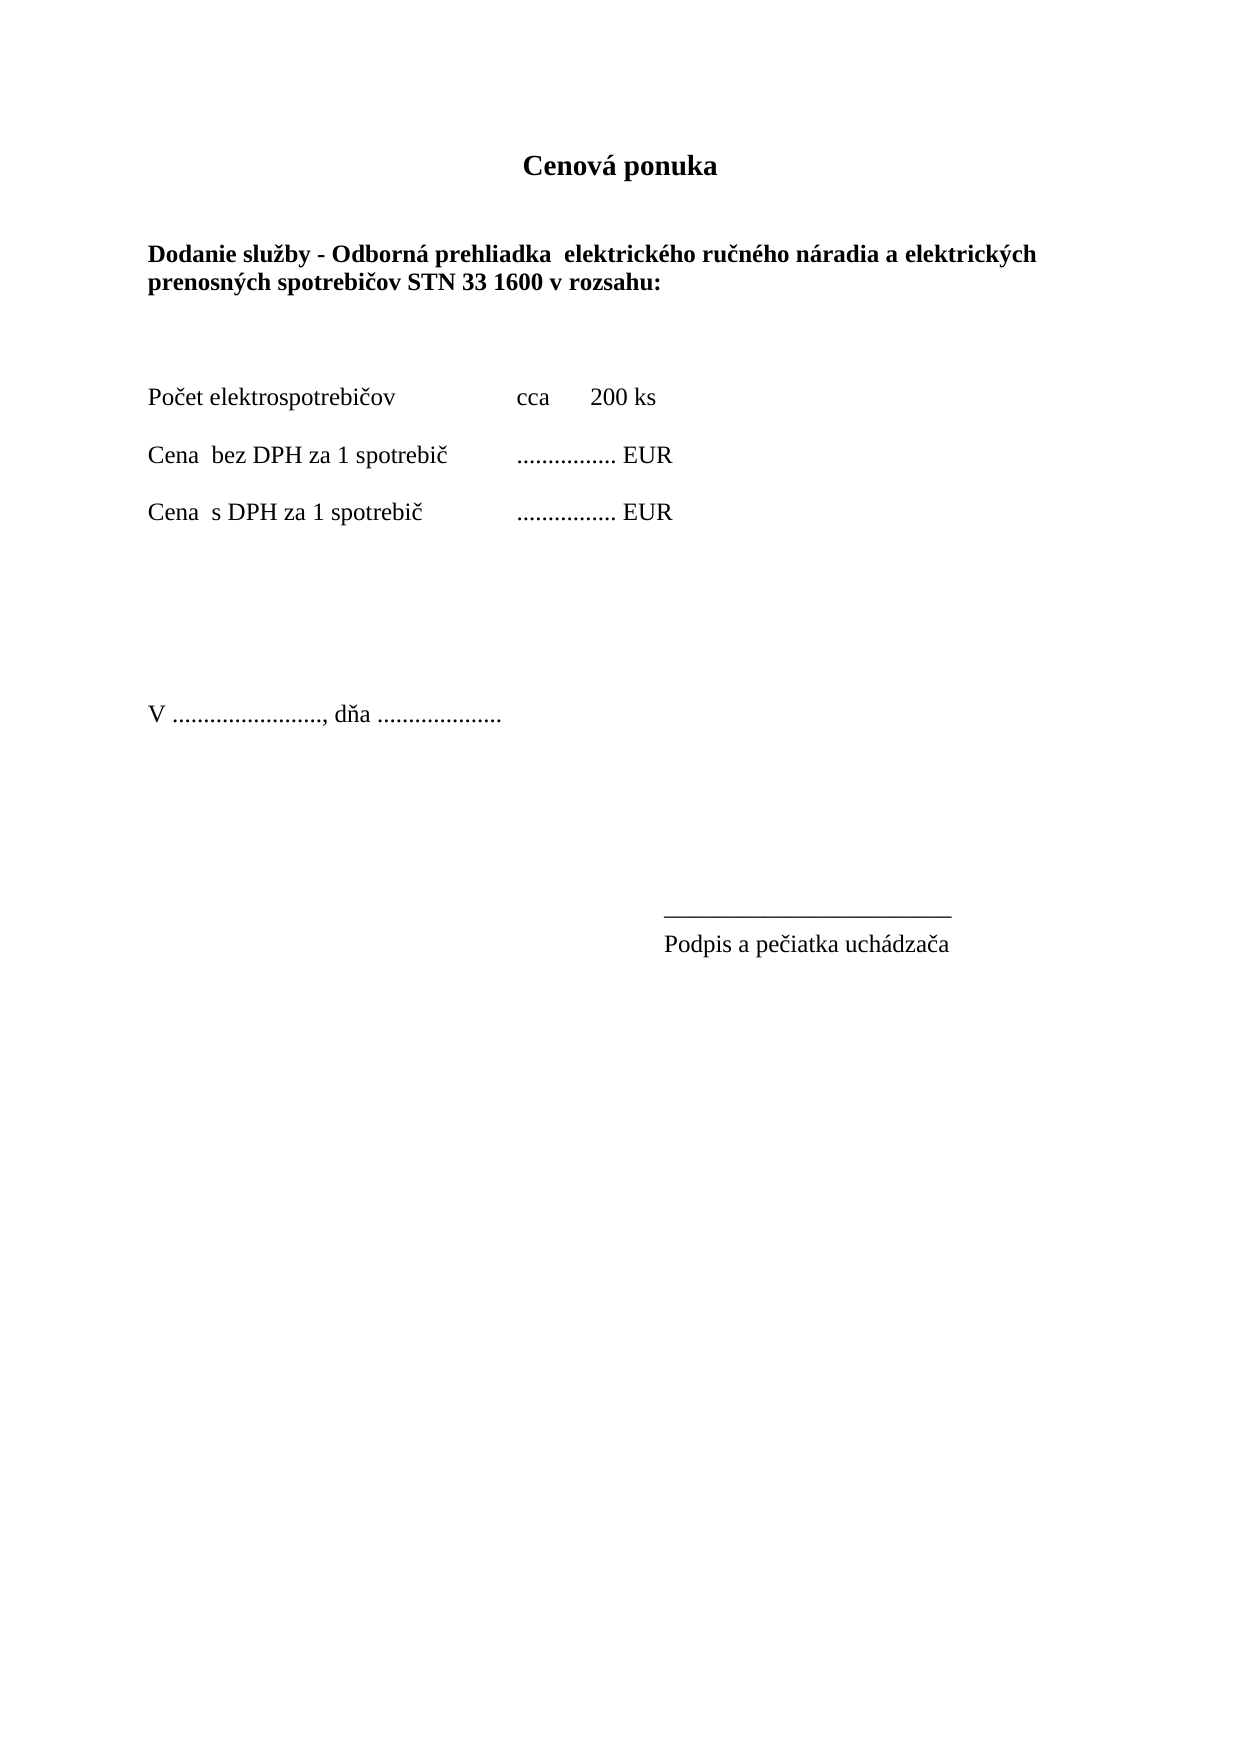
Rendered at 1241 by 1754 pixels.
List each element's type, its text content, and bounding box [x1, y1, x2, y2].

text V ........................, dňa .................... [148, 699, 1093, 727]
subtitle Počet elektrospotrebičov cca 200 ks [148, 382, 1093, 411]
text Cena s DPH za 1 spotrebič ................ EUR [148, 497, 1093, 526]
text Podpis a pečiatka uchádzača [148, 929, 1093, 986]
subtitle Dodanie služby - Odborná prehliadka elektrického ručného náradia a elektrických prenosných spotrebičov STN 33 1600 v rozsahu: [148, 239, 1093, 296]
text Cena bez DPH za 1 spotrebič ................ EUR [148, 440, 1093, 469]
subtitle Cenová ponuka [148, 148, 1093, 181]
text ––––––––––––––––––––––– [148, 900, 1093, 929]
